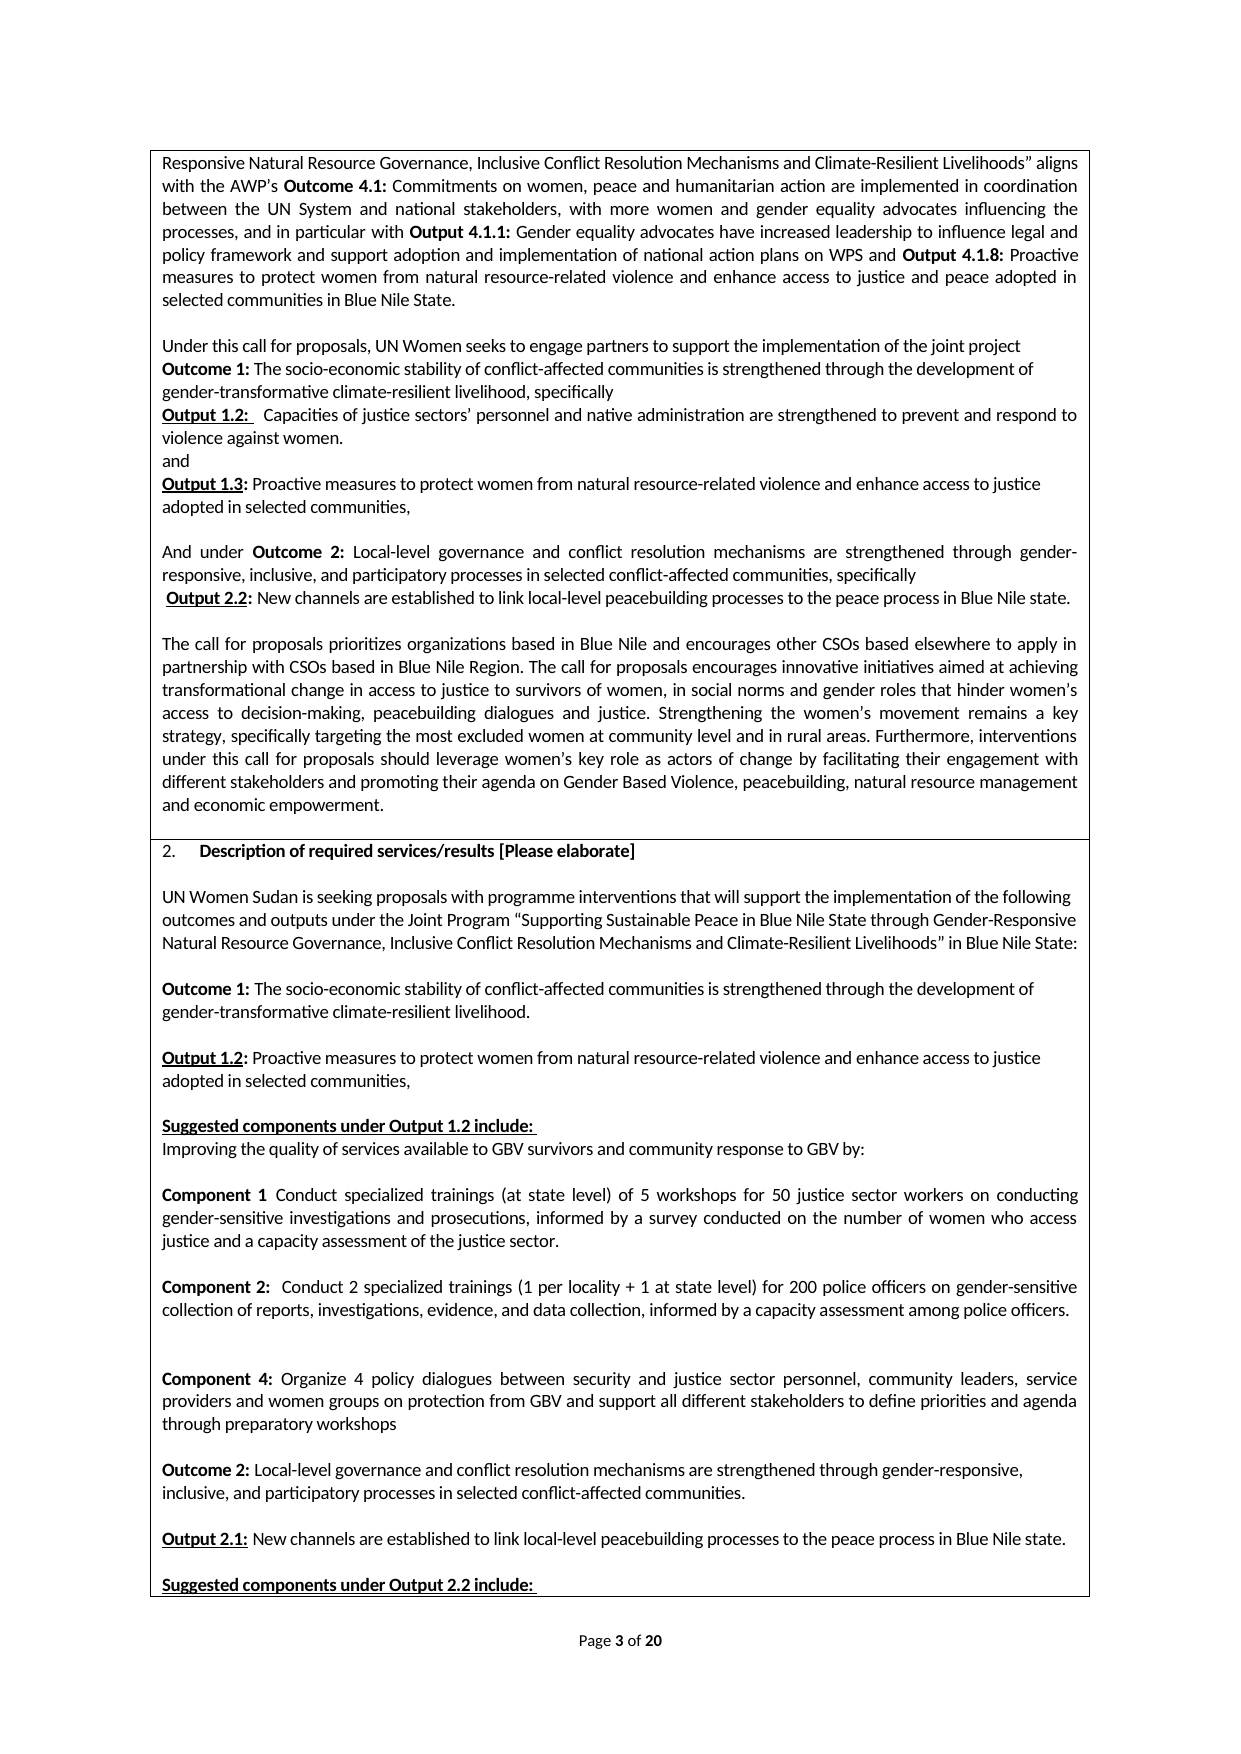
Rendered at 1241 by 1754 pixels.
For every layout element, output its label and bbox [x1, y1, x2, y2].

table_header [151, 151, 1089, 838]
table_cell [151, 840, 1089, 1596]
